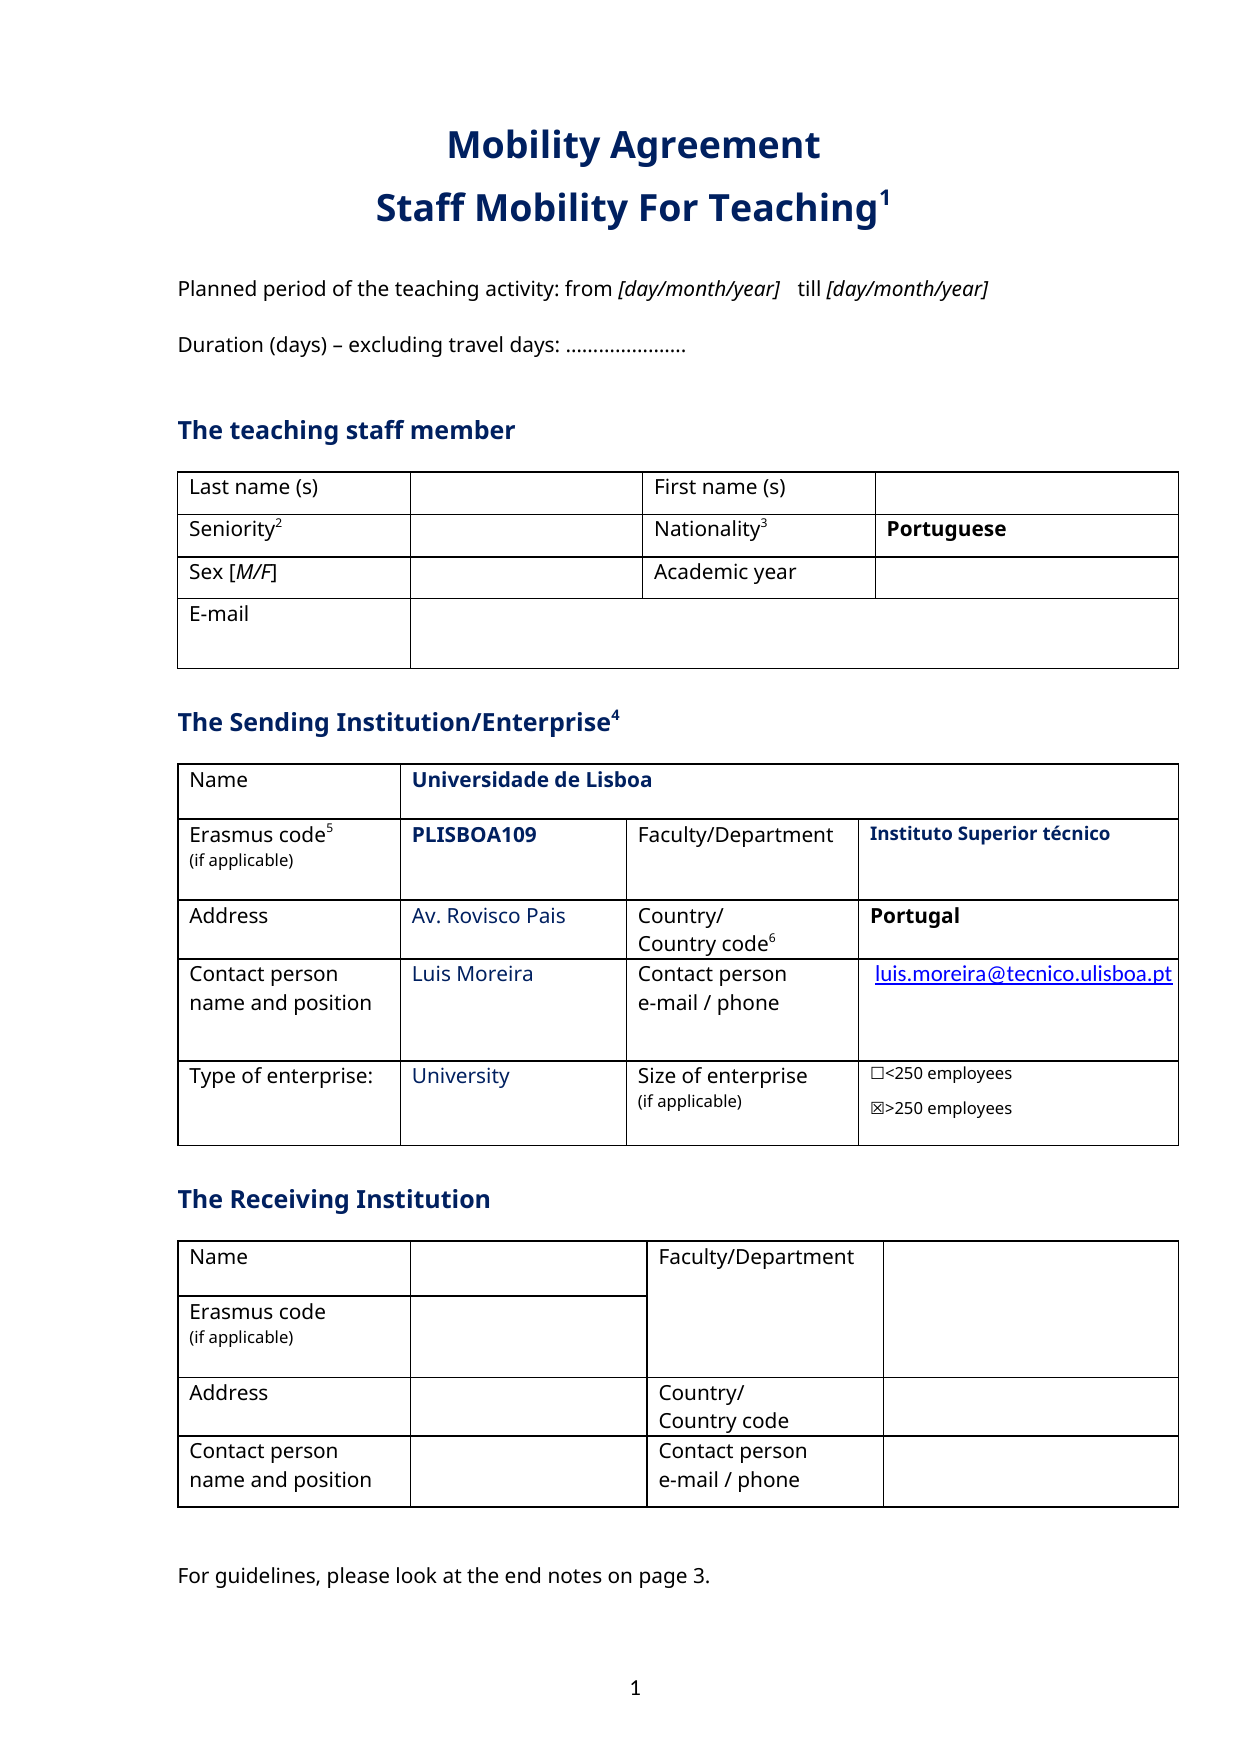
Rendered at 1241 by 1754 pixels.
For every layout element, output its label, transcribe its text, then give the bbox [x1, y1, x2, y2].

table_header Name [179, 1242, 410, 1295]
table_cell Av. Rovisco Pais [401, 901, 626, 958]
table_cell University [401, 1062, 626, 1144]
table_header [884, 1242, 1178, 1377]
table_cell Contact person name and position [179, 960, 400, 1060]
table_header Name [179, 765, 400, 818]
table_header First name (s) [643, 473, 875, 513]
table_cell Luis Moreira [401, 960, 626, 1060]
table_header Last name (s) [178, 473, 410, 513]
table_cell [411, 1378, 646, 1435]
table_cell [411, 558, 642, 598]
table_header [411, 473, 642, 513]
table_cell Address [179, 901, 400, 958]
table_cell Nationality [643, 515, 875, 556]
table_cell E-mail [178, 599, 410, 668]
table_header Faculty/Department [648, 1242, 883, 1377]
text The Receiving Institution [177, 1181, 1196, 1215]
table_cell Sex [M/F] [178, 558, 410, 598]
table_cell Faculty/Department [627, 820, 858, 899]
table_cell [884, 1378, 1178, 1435]
table_cell Portugal [859, 901, 1178, 958]
text The teaching staff member [177, 412, 1196, 446]
table_cell Contact person e-mail / phone [648, 1437, 883, 1506]
table_cell Type of enterprise: [179, 1062, 400, 1144]
text The Sending Institution/Enterprise [177, 704, 1196, 738]
text For guidelines, please look at the end notes on page 3. [177, 1561, 1092, 1589]
table_cell <250 employees >250 employees [859, 1062, 1178, 1144]
table_cell PLISBOA109 [401, 820, 626, 899]
table_cell Contact person name and position [179, 1437, 410, 1506]
text Planned period of the teaching activity: from [day/month/year] till [day/month/year] [177, 274, 1092, 302]
table_header [876, 473, 1178, 513]
table_cell [411, 1297, 646, 1377]
table_cell Portuguese [876, 515, 1178, 556]
table_cell Size of enterprise (if applicable) [627, 1062, 858, 1144]
text Duration (days) – excluding travel days: …………………. [177, 331, 1092, 359]
table_cell [411, 1437, 646, 1506]
table_cell [884, 1437, 1178, 1506]
table_header Universidade de Lisboa [401, 765, 1178, 818]
table_cell Address [179, 1378, 410, 1435]
table_cell [411, 515, 642, 556]
table_cell [411, 599, 1178, 668]
table_cell Academic year [643, 558, 875, 598]
table_cell Instituto Superior técnico [859, 820, 1178, 899]
table_cell Seniority [178, 515, 410, 556]
table_cell Contact person e-mail / phone [627, 960, 858, 1060]
table_header [411, 1242, 646, 1295]
table_cell luis.moreira@tecnico.ulisboa.pt [859, 960, 1178, 1060]
text Staff Mobility For Teaching [177, 182, 1089, 233]
text Mobility Agreement [177, 118, 1089, 169]
table_cell [876, 558, 1178, 598]
